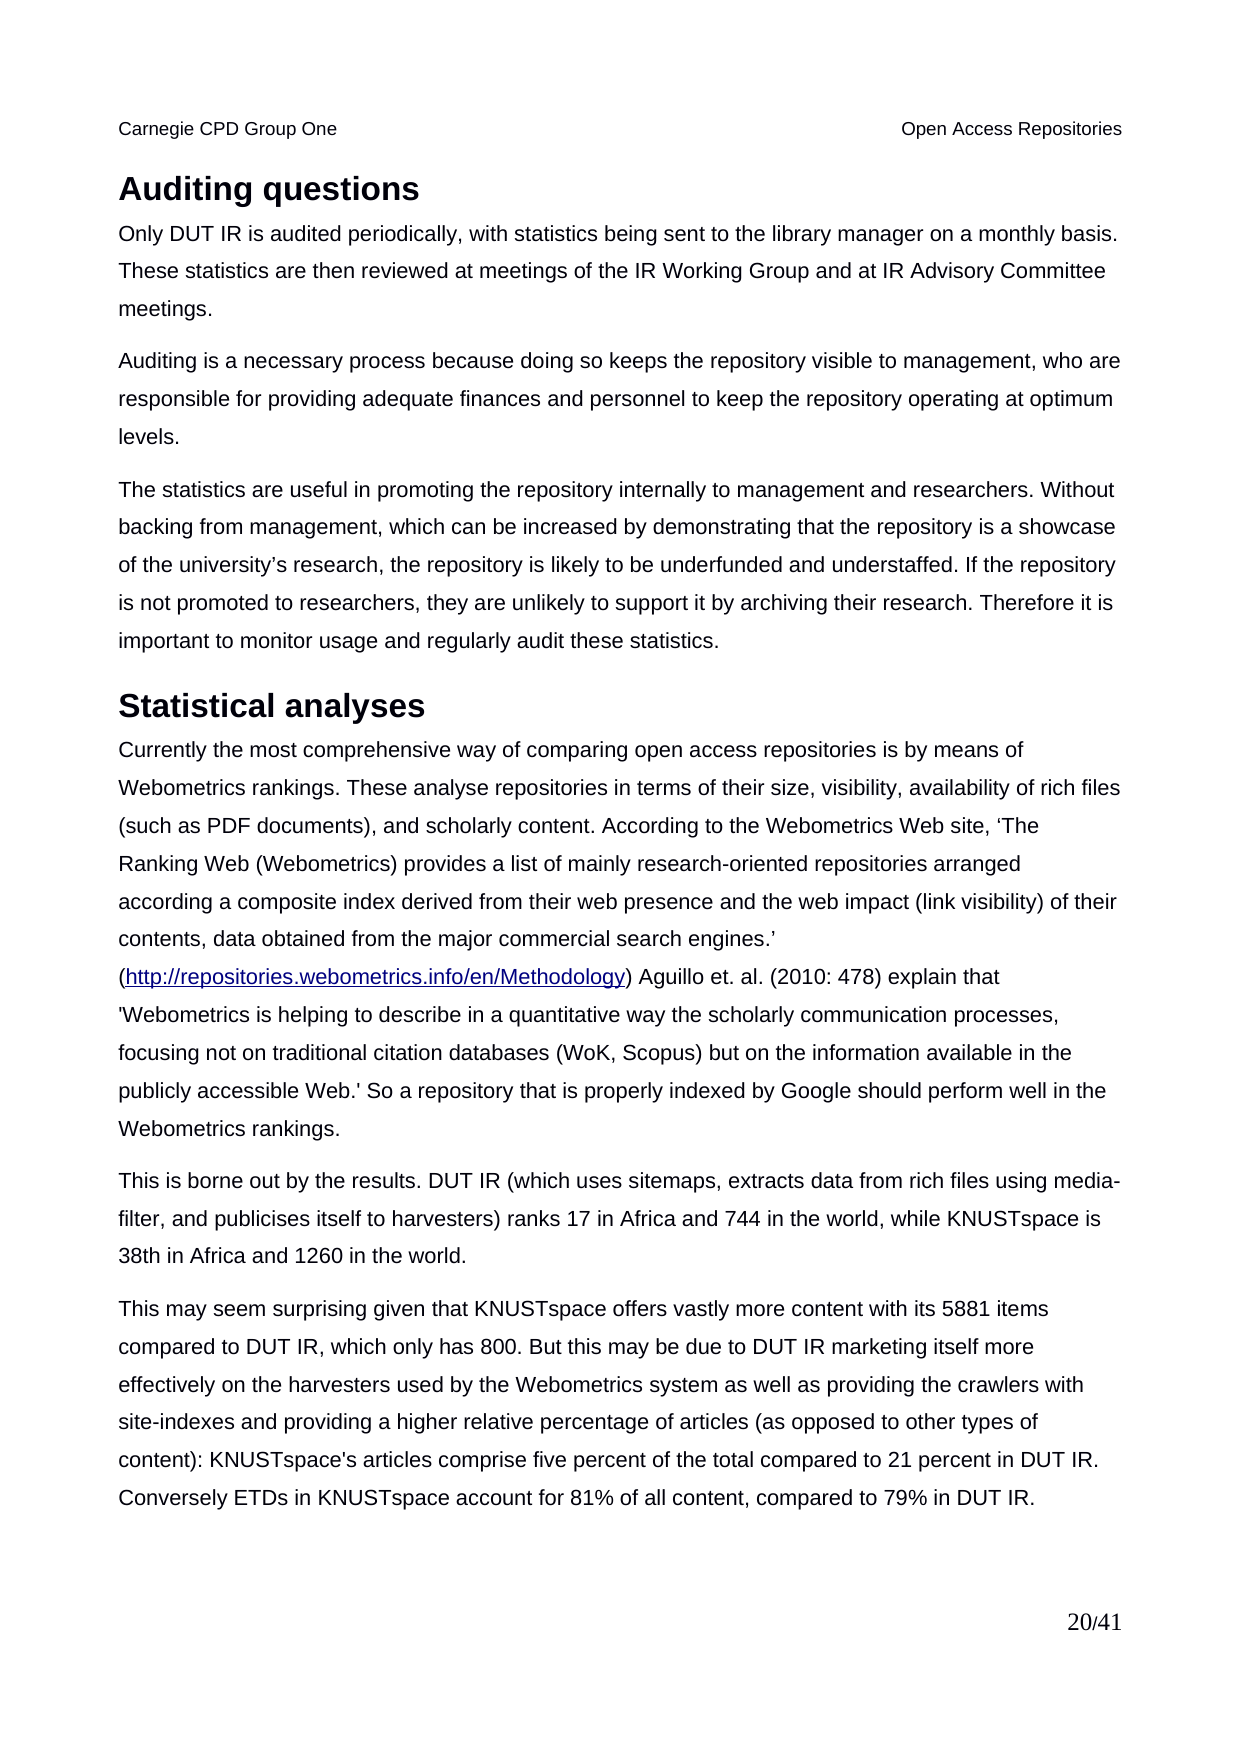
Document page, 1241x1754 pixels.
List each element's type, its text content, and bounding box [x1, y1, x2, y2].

text This is borne out by the results. DUT IR (which uses sitemaps, extracts data from rich files using media-filter, and publicises itself to harvesters) ranks 17 in Africa and 744 in the world, while KNUSTspace is 38th in Africa and 1260 in the world. [118, 1168, 1122, 1269]
subtitle Auditing questions [118, 169, 1122, 208]
text Currently the most comprehensive way of comparing open access repositories is by means of Webometrics rankings. These analyse repositories in terms of their size, visibility, availability of rich files (such as PDF documents), and scholarly content. According to the Webometrics Web site, ‘The Ranking Web (Webometrics) provides a list of mainly research-oriented repositories arranged according a composite index derived from their web presence and the web impact (link visibility) of their contents, data obtained from the major commercial search engines.’ (http://repositories.webometrics.info/en/Methodology) Aguillo et. al. (2010: 478) explain that 'Webometrics is helping to describe in a quantitative way the scholarly communication processes, focusing not on traditional citation databases (WoK, Scopus) but on the information available in the publicly accessible Web.' So a repository that is properly indexed by Google should perform well in the Webometrics rankings. [118, 737, 1122, 1141]
text The statistics are useful in promoting the repository internally to management and researchers. Without backing from management, which can be increased by demonstrating that the repository is a showcase of the university’s research, the repository is likely to be underfunded and understaffed. If the repository is not promoted to researchers, they are unlikely to support it by archiving their research. Therefore it is important to monitor usage and regularly audit these statistics. [118, 476, 1122, 653]
text Auditing is a necessary process because doing so keeps the repository visible to management, who are responsible for providing adequate finances and personnel to keep the repository operating at optimum levels. [118, 348, 1122, 449]
text Only DUT IR is audited periodically, with statistics being sent to the library manager on a monthly basis. These statistics are then reviewed at meetings of the IR Working Group and at IR Advisory Committee meetings. [118, 220, 1122, 321]
subtitle Statistical analyses [118, 686, 1122, 725]
text This may seem surprising given that KNUSTspace offers vastly more content with its 5881 items compared to DUT IR, which only has 800. But this may be due to DUT IR marketing itself more effectively on the harvesters used by the Webometrics system as well as providing the crawlers with site-indexes and providing a higher relative percentage of articles (as opposed to other types of content): KNUSTspace's articles comprise five percent of the total compared to 21 percent in DUT IR. Conversely ETDs in KNUSTspace account for 81% of all content, compared to 79% in DUT IR. [118, 1296, 1122, 1510]
